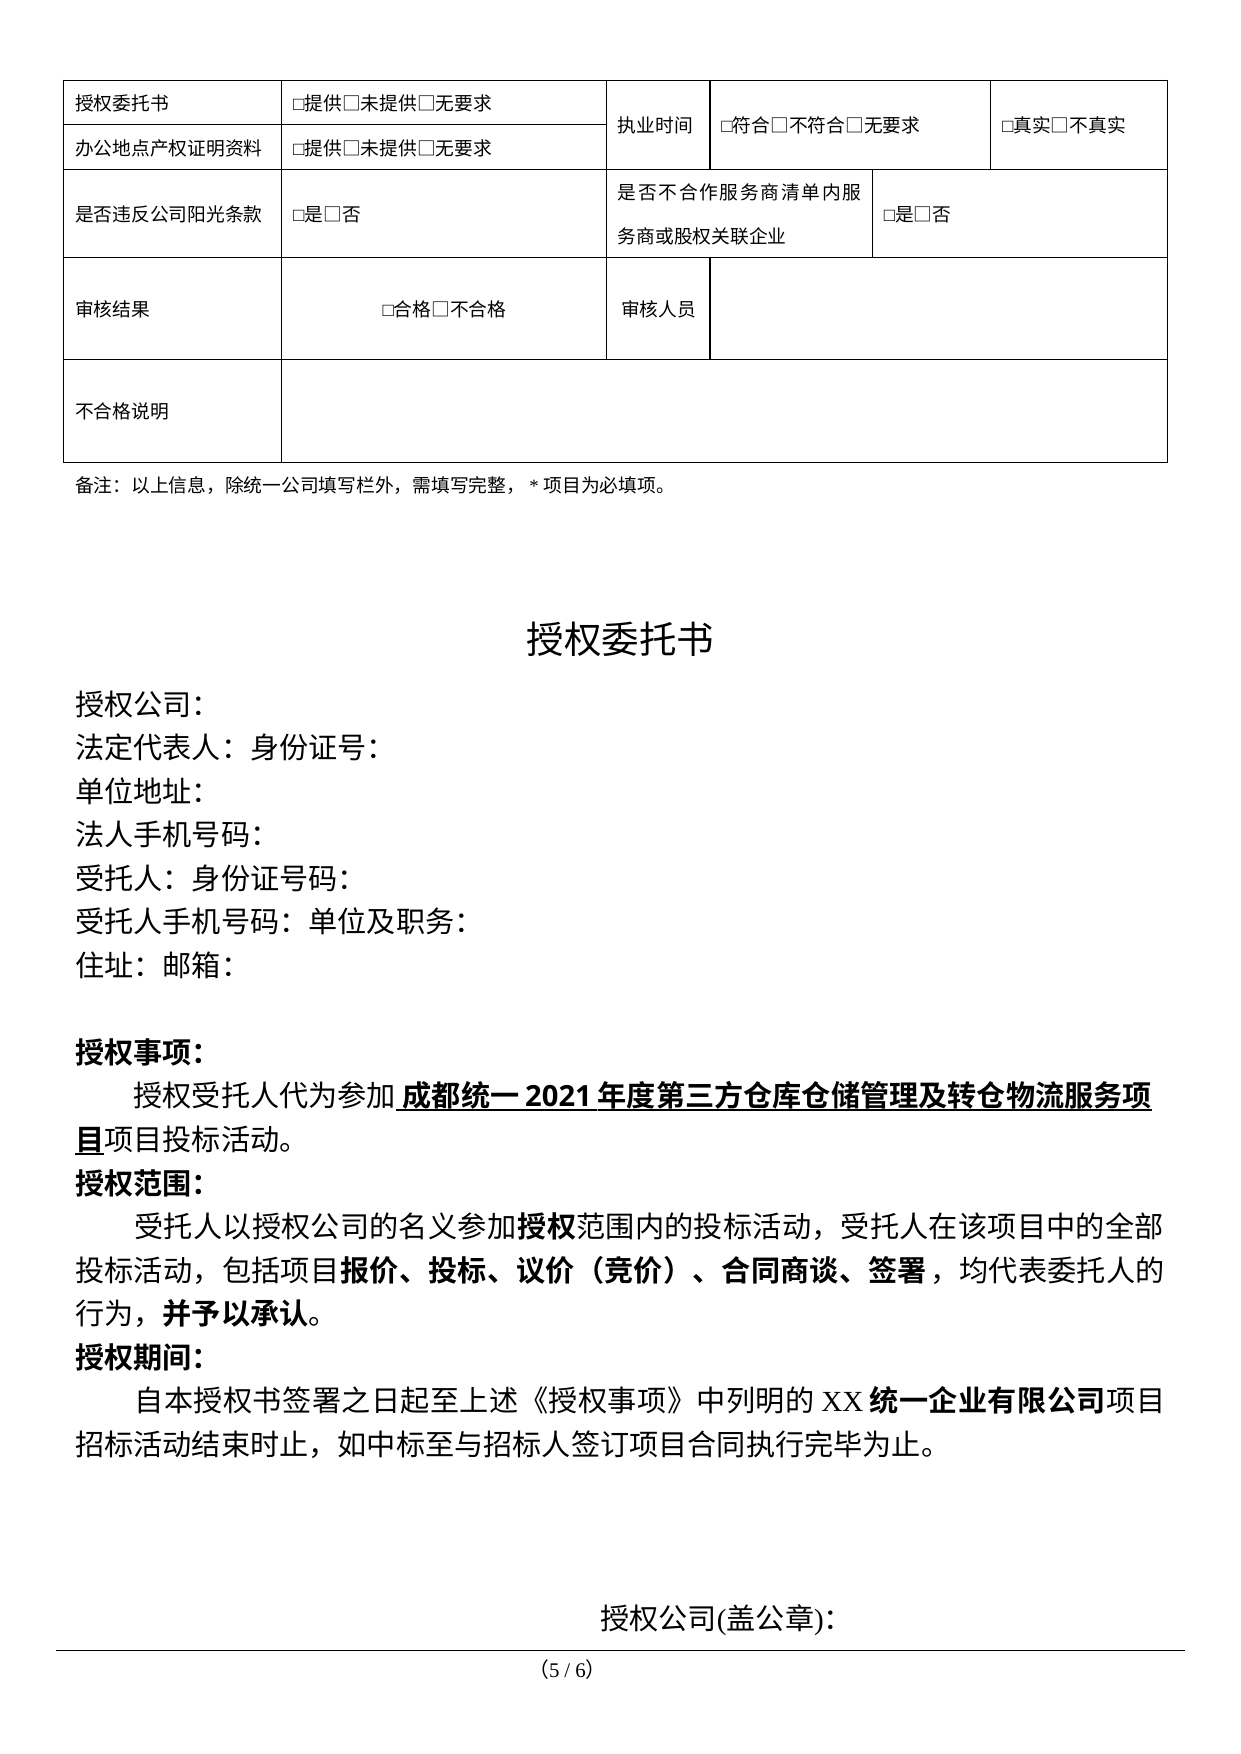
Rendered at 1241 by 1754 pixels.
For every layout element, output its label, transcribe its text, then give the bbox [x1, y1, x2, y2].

table_cell □是□否 [873, 170, 1167, 257]
text 授权受托人代为参加 成都统一2021年度第三方仓库仓储管理及转仓物流服务项目项目投标活动。 [75, 1072, 1165, 1159]
table_cell □提供□未提供□无要求 [282, 125, 606, 169]
table_cell 授权委托书 [64, 81, 281, 124]
text 受托人以授权公司的名义参加授权范围内的投标活动，受托人在该项目中的全部投标活动，包括项目报价、投标、议价（竞价）、合同商谈、签署，均代表委托人的行为，并予以承认。 [75, 1203, 1165, 1334]
text 自本授权书签署之日起至上述《授权事项》中列明的XX统一企业有限公司项目招标活动结束时止，如中标至与招标人签订项目合同执行完毕为止。 [75, 1377, 1165, 1464]
text 单位地址： [75, 768, 1165, 811]
table_cell 执业时间 [607, 81, 709, 169]
text 法定代表人：身份证号： [75, 724, 1165, 768]
text 住址：邮箱： [75, 942, 1165, 985]
text 受托人：身份证号码： [75, 855, 1165, 898]
table_cell 审核人员 [607, 258, 709, 359]
text 授权公司： [75, 681, 1165, 724]
text 授权期间： [75, 1334, 1165, 1377]
text 授权范围： [75, 1159, 1165, 1203]
table_cell [711, 258, 1167, 359]
table_cell □真实□不真实 [991, 81, 1167, 169]
table_cell 不合格说明 [64, 360, 281, 462]
text 备注：以上信息，除统一公司填写栏外，需填写完整， * 项目为必填项。 [75, 463, 1165, 506]
table_cell [282, 360, 1167, 462]
table_cell 是否不合作服务商清单内服务商或股权关联企业 [607, 170, 872, 257]
table_cell 是否违反公司阳光条款 [64, 170, 281, 257]
table_cell 审核结果 [64, 258, 281, 359]
text 受托人手机号码：单位及职务： [75, 898, 1165, 942]
table_cell □是□否 [282, 170, 606, 257]
table_cell 办公地点产权证明资料 [64, 125, 281, 169]
text 授权委托书 [75, 593, 1165, 681]
text 授权公司(盖公章)： [75, 1595, 1165, 1638]
text 法人手机号码： [75, 811, 1165, 855]
text 授权事项： [75, 1029, 1165, 1072]
table_cell □合格□不合格 [282, 258, 606, 359]
table_cell □符合□不符合□无要求 [711, 81, 990, 169]
table_cell □提供□未提供□无要求 [282, 81, 606, 124]
